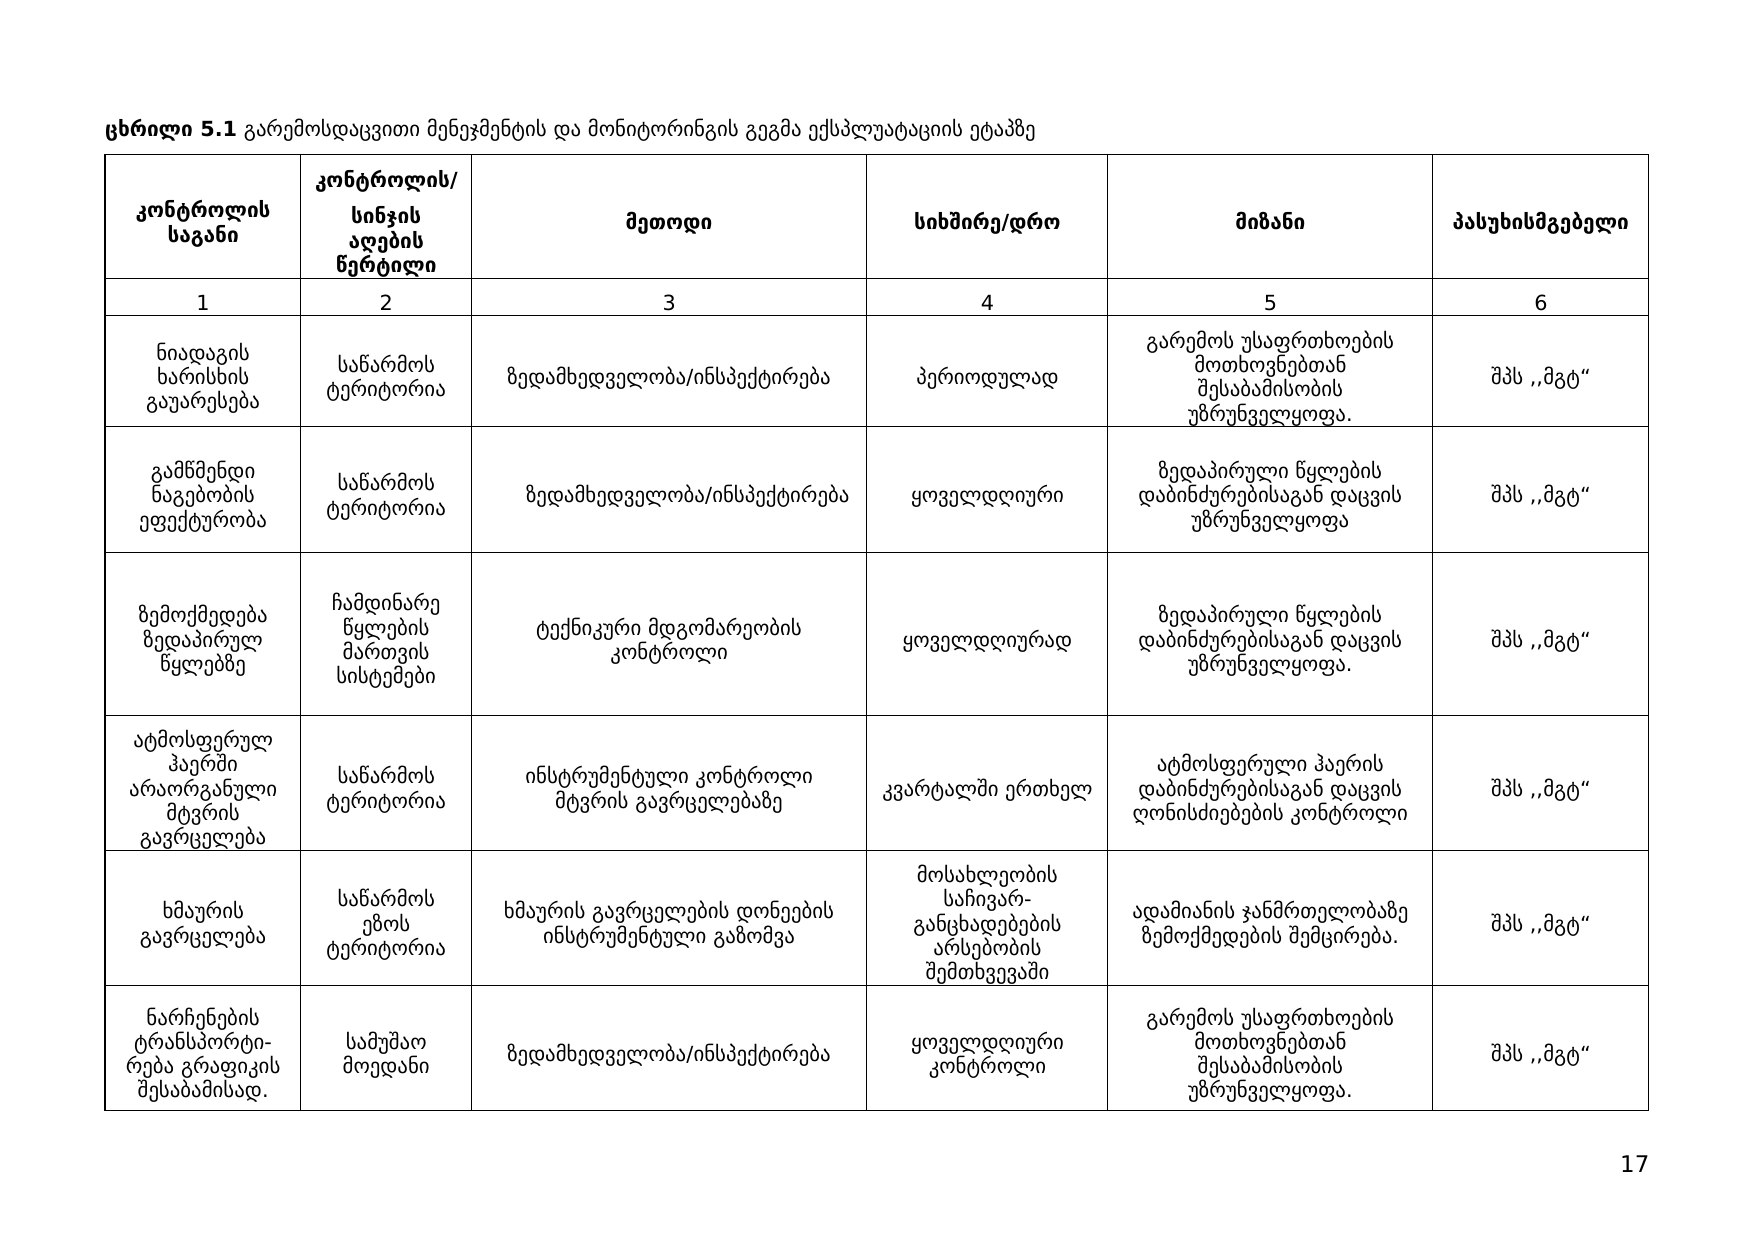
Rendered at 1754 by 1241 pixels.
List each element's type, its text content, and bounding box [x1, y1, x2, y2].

table_cell შპს ,,მგტ“ [1433, 316, 1648, 426]
table_cell ადამიანის ჯანმრთელობაზე ზემოქმედების შემცირება. [1108, 851, 1432, 984]
table_cell 2 [301, 279, 471, 315]
table_cell შპს ,,მგტ“ [1433, 553, 1648, 715]
table_header სიხშირე/დრო [867, 155, 1107, 277]
table_header პასუხისმგებელი [1433, 155, 1648, 277]
table_cell ინსტრუმენტული კონტროლი მტვრის გავრცელებაზე [472, 716, 866, 849]
table_header მიზანი [1108, 155, 1432, 277]
table_cell ყოველდღიური [867, 427, 1107, 552]
table_cell 6 [1433, 279, 1648, 315]
table_cell საწარმოს ტერიტორია [301, 316, 471, 426]
table_cell შპს ,,მგტ“ [1433, 427, 1648, 552]
table_cell საწარმოს ტერიტორია [301, 716, 471, 849]
table_cell მოსახლეობის საჩივარ-განცხადებების არსებობის შემთხვევაში [867, 851, 1107, 984]
table_cell ზედაპირული წყლების დაბინძურებისაგან დაცვის უზრუნველყოფა. [1108, 553, 1432, 715]
table_cell პერიოდულად [867, 316, 1107, 426]
table_cell ზედამხედველობა/ინსპექტირება [472, 986, 866, 1110]
table_cell ზედამხედველობა/ინსპექტირება [472, 316, 866, 426]
table_cell ხმაურის გავრცელება [106, 851, 300, 984]
table_cell შპს ,,მგტ“ [1433, 851, 1648, 984]
text ცხრილი 5.1 გარემოსდაცვითი მენეჯმენტის და მონიტორინგის გეგმა ექსპლუატაციის ეტაპზე [105, 117, 1649, 142]
table_cell საწარმოს ეზოს ტერიტორია [301, 851, 471, 984]
table_cell 3 [472, 279, 866, 315]
table_cell 4 [867, 279, 1107, 315]
table_cell შპს ,,მგტ“ [1433, 716, 1648, 849]
table_cell 1 [106, 279, 300, 315]
table_cell ზედაპირული წყლების დაბინძურებისაგან დაცვის უზრუნველყოფა [1108, 427, 1432, 552]
table_cell ტექნიკური მდგომარეობის კონტროლი [472, 553, 866, 715]
table_cell 5 [1108, 279, 1432, 315]
table_cell სამუშაო მოედანი [301, 986, 471, 1110]
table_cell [1108, 986, 1432, 1110]
table_header მეთოდი [472, 155, 866, 277]
table_cell ნარჩენების ტრანსპორტი-რება გრაფიკის შესაბამისად. [106, 986, 300, 1110]
table_cell ყოველდღიურად [867, 553, 1107, 715]
table_cell ყოველდღიური კონტროლი [867, 986, 1107, 1110]
table_header კონტროლის საგანი [106, 155, 300, 277]
table_cell ატმოსფერულ ჰაერში არაორგანული მტვრის გავრცელება [106, 716, 300, 849]
table_cell კვარტალში ერთხელ [867, 716, 1107, 849]
table_cell ჩამდინარე წყლების მართვის სისტემები [301, 553, 471, 715]
table_cell საწარმოს ტერიტორია [301, 427, 471, 552]
table_header კონტროლის/ სინჯის აღების წერტილი [301, 155, 471, 277]
table_cell შპს ,,მგტ“ [1433, 986, 1648, 1110]
table_cell გარემოს უსაფრთხოების მოთხოვნებთან შესაბამისობის უზრუნველყოფა. [1108, 316, 1432, 426]
table_cell ატმოსფერული ჰაერის დაბინძურებისაგან დაცვის ღონისძიებების კონტროლი [1108, 716, 1432, 849]
table_cell გამწმენდი ნაგებობის ეფექტურობა [106, 427, 300, 552]
table_cell ზემოქმედება ზედაპირულ წყლებზე [106, 553, 300, 715]
table_cell ხმაურის გავრცელების დონეების ინსტრუმენტული გაზომვა [472, 851, 866, 984]
table_cell ნიადაგის ხარისხის გაუარესება [106, 316, 300, 426]
table_cell ზედამხედველობა/ინსპექტირება [472, 427, 866, 552]
